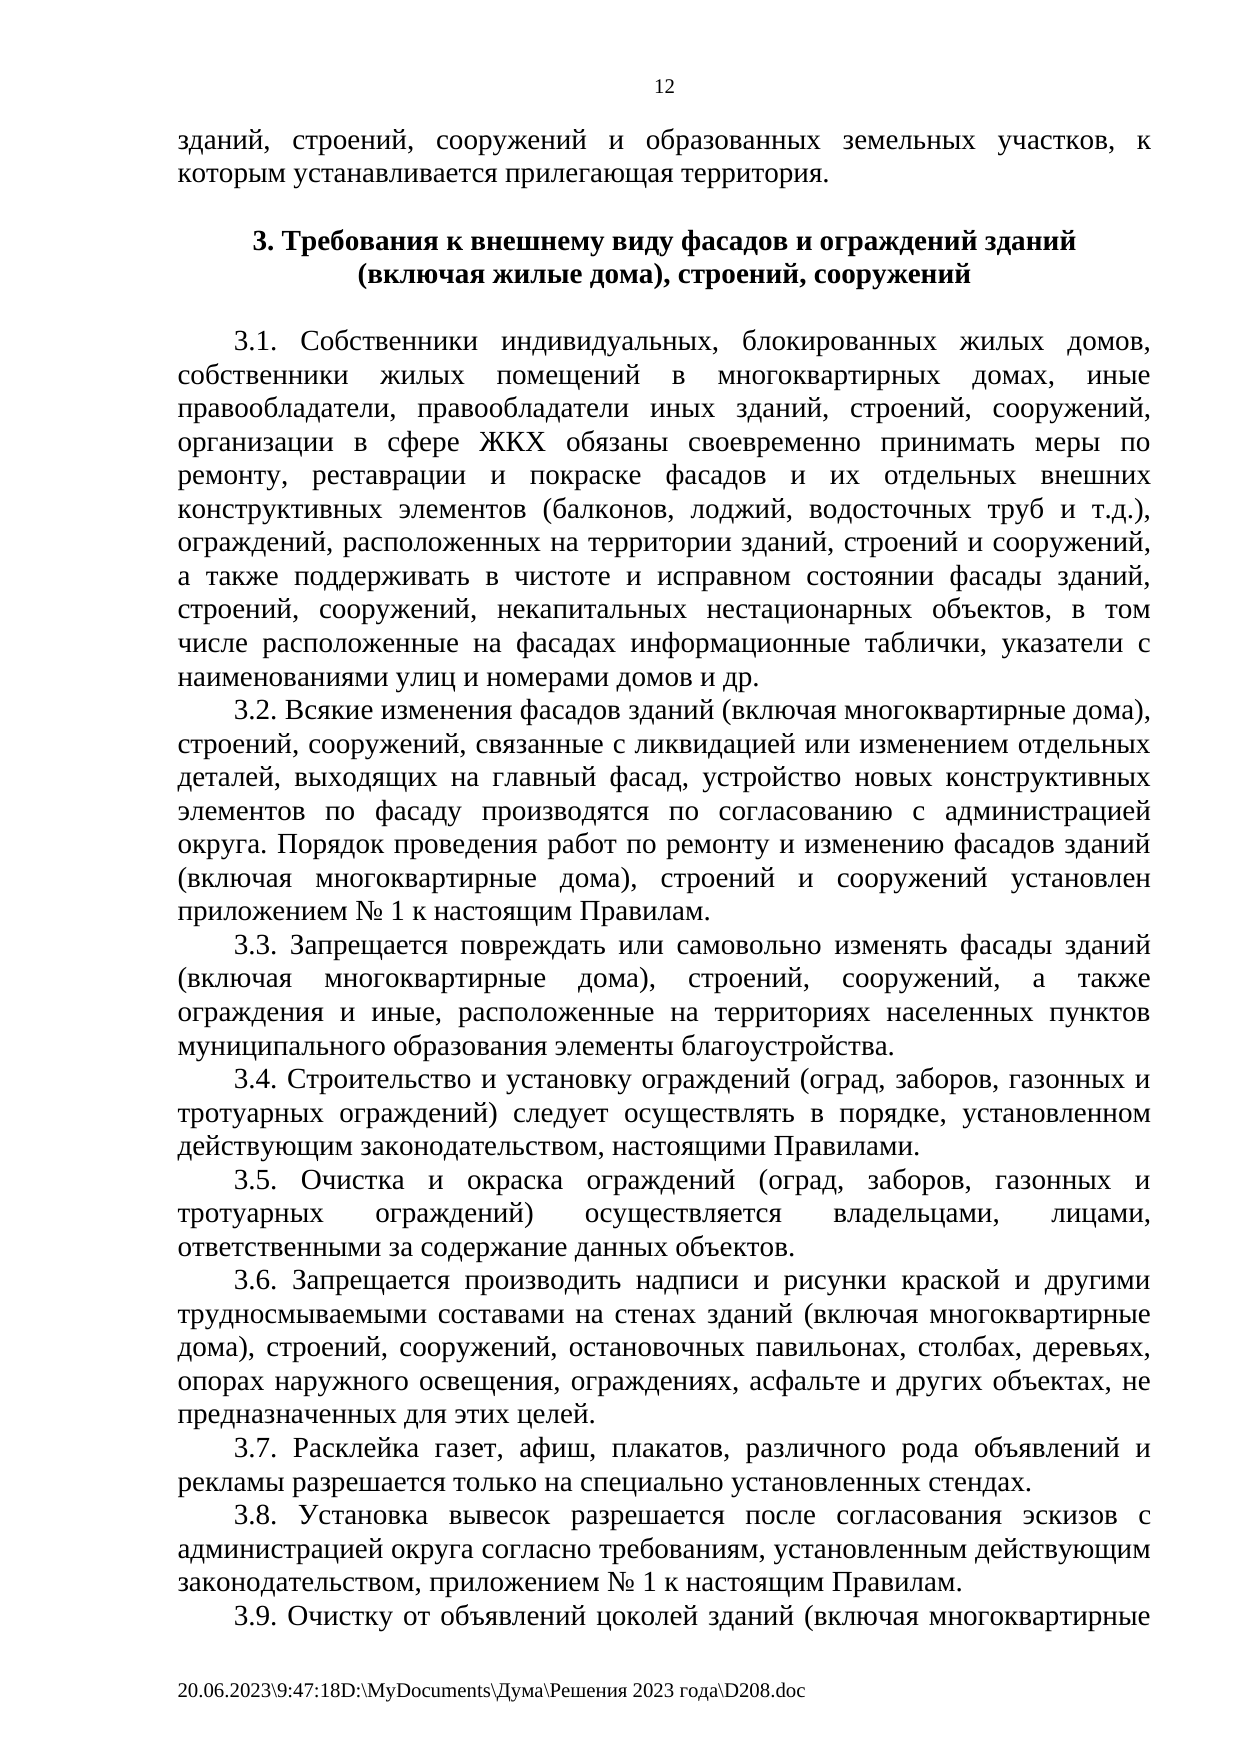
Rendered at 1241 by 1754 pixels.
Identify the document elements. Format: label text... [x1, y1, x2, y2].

title 3. Требования к внешнему виду фасадов и ограждений зданий [177, 223, 1152, 256]
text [177, 1598, 1152, 1631]
text 3.3. Запрещается повреждать или самовольно изменять фасады зданий (включая многоквартирные дома), строений, сооружений, а также ограждения и иные, расположенные на территориях населенных пунктов муниципального образования элементы благоустройства. [177, 927, 1152, 1061]
text 3.1. Собственники индивидуальных, блокированных жилых домов, собственники жилых помещений в многоквартирных домах, иные правообладатели, правообладатели иных зданий, строений, сооружений, организации в сфере ЖКХ обязаны своевременно принимать меры по ремонту, реставрации и покраске фасадов и их отдельных внешних конструктивных элементов (балконов, лоджий, водосточных труб и т.д.), ограждений, расположенных на территории зданий, строений и сооружений, а также поддерживать в чистоте и исправном состоянии фасады зданий, строений, сооружений, некапитальных нестационарных объектов, в том числе расположенные на фасадах информационные таблички, указатели с наименованиями улиц и номерами домов и др. [177, 323, 1152, 692]
text 3.6. Запрещается производить надписи и рисунки краской и другими трудносмываемыми составами на стенах зданий (включая многоквартирные дома), строений, сооружений, остановочных павильонах, столбах, деревьях, опорах наружного освещения, ограждениях, асфальте и других объектах, не предназначенных для этих целей. [177, 1262, 1152, 1430]
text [177, 122, 1152, 189]
text 3.8. Установка вывесок разрешается после согласования эскизов с администрацией округа согласно требованиям, установленным действующим законодательством, приложением № 1 к настоящим Правилам. [177, 1497, 1152, 1598]
text 3.2. Всякие изменения фасадов зданий (включая многоквартирные дома), строений, сооружений, связанные с ликвидацией или изменением отдельных деталей, выходящих на главный фасад, устройство новых конструктивных элементов по фасаду производятся по согласованию с администрацией округа. Порядок проведения работ по ремонту и изменению фасадов зданий (включая многоквартирные дома), строений и сооружений установлен приложением № 1 к настоящим Правилам. [177, 692, 1152, 927]
text 3.4. Строительство и установку ограждений (оград, заборов, газонных и тротуарных ограждений) следует осуществлять в порядке, установленном действующим законодательством, настоящими Правилами. [177, 1061, 1152, 1162]
text 3.5. Очистка и окраска ограждений (оград, заборов, газонных и тротуарных ограждений) осуществляется владельцами, лицами, ответственными за содержание данных объектов. [177, 1162, 1152, 1262]
title (включая жилые дома), строений, сооружений [177, 256, 1152, 290]
text 3.7. Расклейка газет, афиш, плакатов, различного рода объявлений и рекламы разрешается только на специально установленных стендах. [177, 1430, 1152, 1497]
